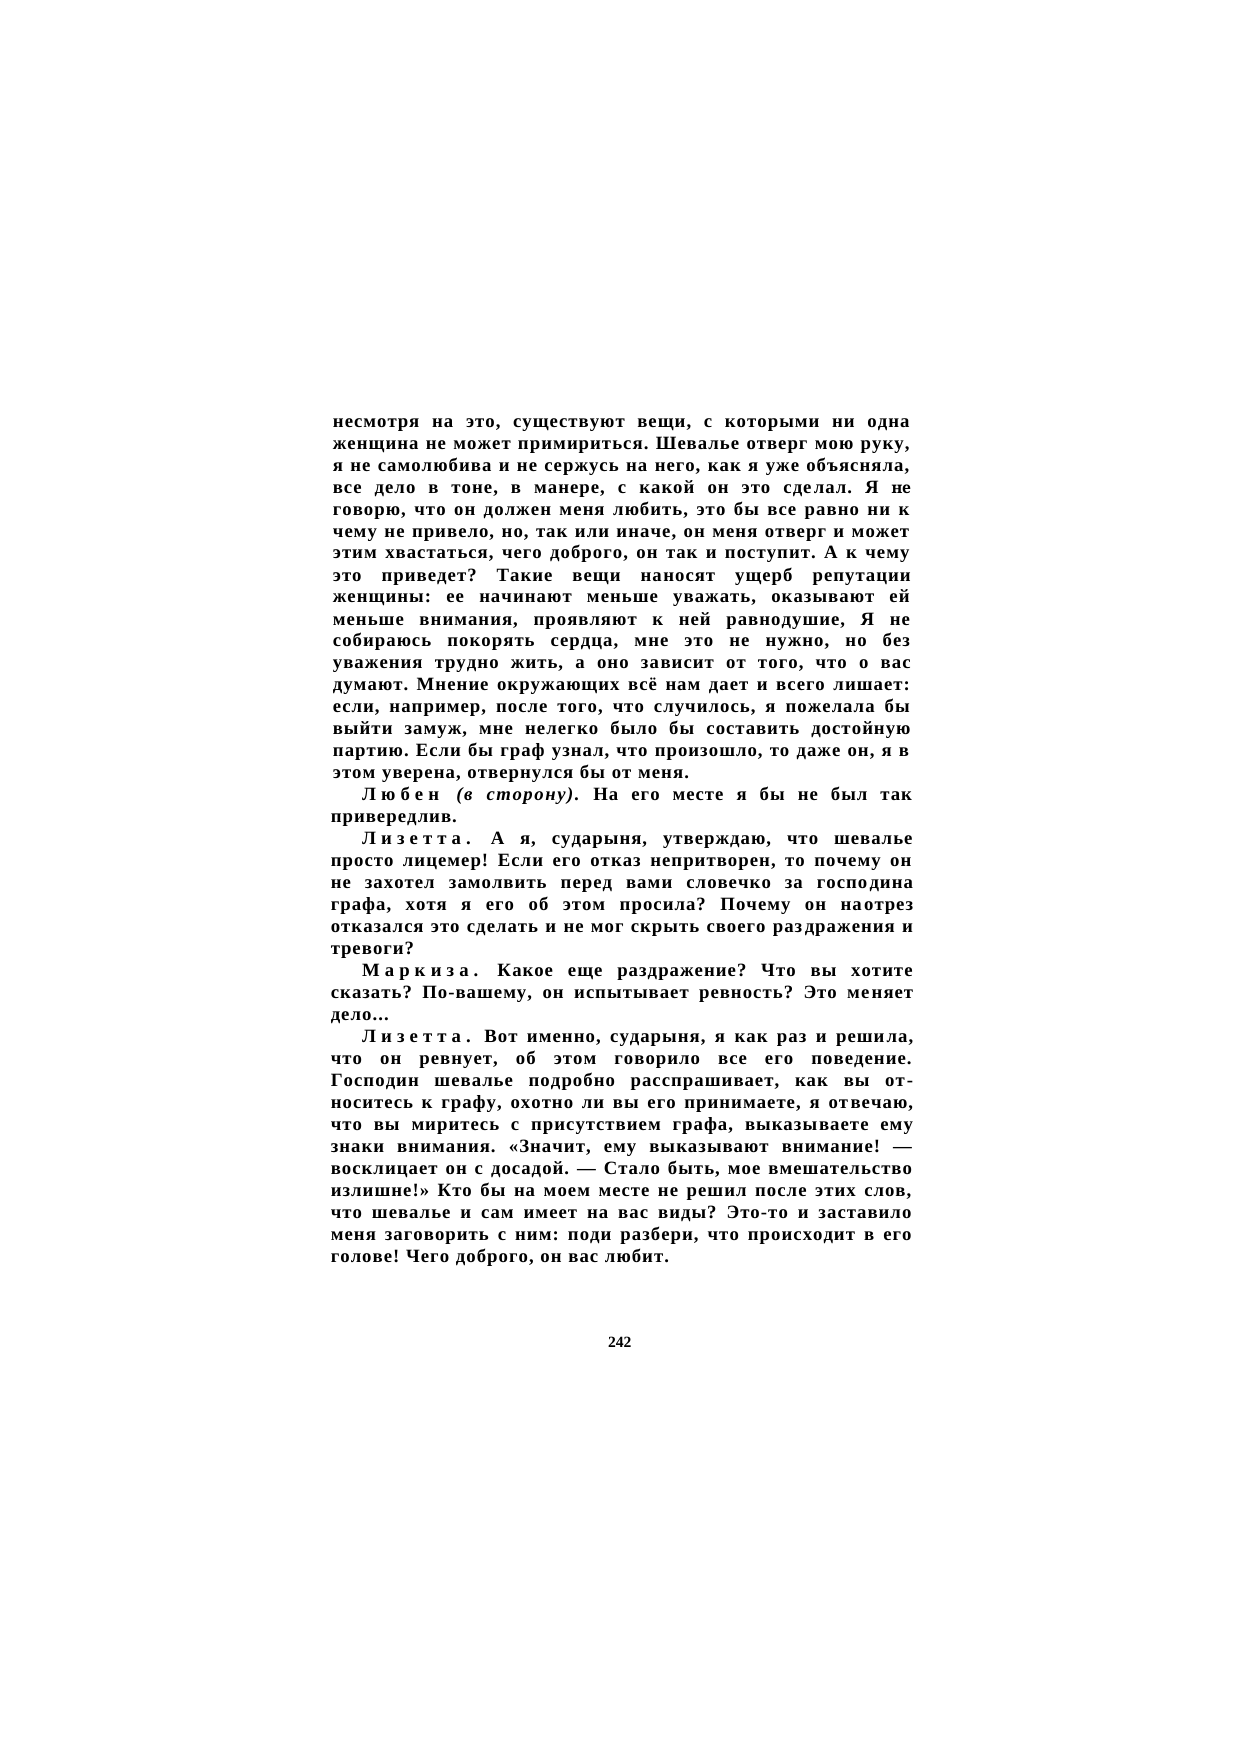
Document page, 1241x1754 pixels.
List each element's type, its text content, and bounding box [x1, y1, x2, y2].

text несмотря на это, существуют вещи, с которыми ни одна женщина не может примириться. Шевалье отверг мою руку, я не самолюбива и не сержусь на него, как я уже объясняла, все дело в тоне, в манере, с какой он это сделал. Я не говорю, что он должен меня любить, это бы все равно ни к чему не привело, но, так или иначе, он меня отверг и может этим хвастаться, чего доброго, он так и поступит. А к чему это приведет? Такие вещи наносят ущерб репутации женщины: ее начинают меньше уважать, оказывают ей меньше внимания, проявляют к ней равнодушие, Я не собираюсь покорять сердца, мне это не нужно, но без уважения трудно жить, а оно зависит от того, что о вас думают. Мнение окружающих всё нам дает и всего лишает: если, например, после того, что случилось, я пожелала бы выйти замуж, мне нелегко было бы составить достойную партию. Если бы граф узнал, что произошло, то даже он, я в этом уверена, отвернулся бы от меня. [333, 409, 911, 783]
text Лизетта. А я, сударыня, утверждаю, что шевалье просто лицемер! Если его отказ непритворен, то почему он не захотел замолвить перед вами словечко за господина графа, хотя я его об этом просила? Почему он наотрез отказался это сделать и не мог скрыть своего раздражения и тревоги? [331, 827, 913, 959]
text Маркиза. Какое еще раздражение? Что вы хотите сказать? По-вашему, он испытывает ревность? Это меняет дело... [331, 959, 913, 1025]
text Любен (в сторону). На его месте я бы не был так привередлив. [331, 783, 913, 827]
text Лизетта. Вот именно, сударыня, я как раз и решила, что он ревнует, об этом говорило все его поведение. Господин шевалье подробно расспрашивает, как вы относитесь к графу, охотно ли вы его принимаете, я отвечаю, что вы миритесь с присутствием графа, выказываете ему знаки внимания. «Значит, ему выказывают внимание! — восклицает он с досадой. — Стало быть, мое вмешательство излишне!» Кто бы на моем месте не решил после этих слов, что шевалье и сам имеет на вас виды? Это-то и заставило меня заговорить с ним: поди разбери, что происходит в его голове! Чего доброго, он вас любит. [331, 1025, 913, 1267]
text 242 [608, 1335, 631, 1350]
